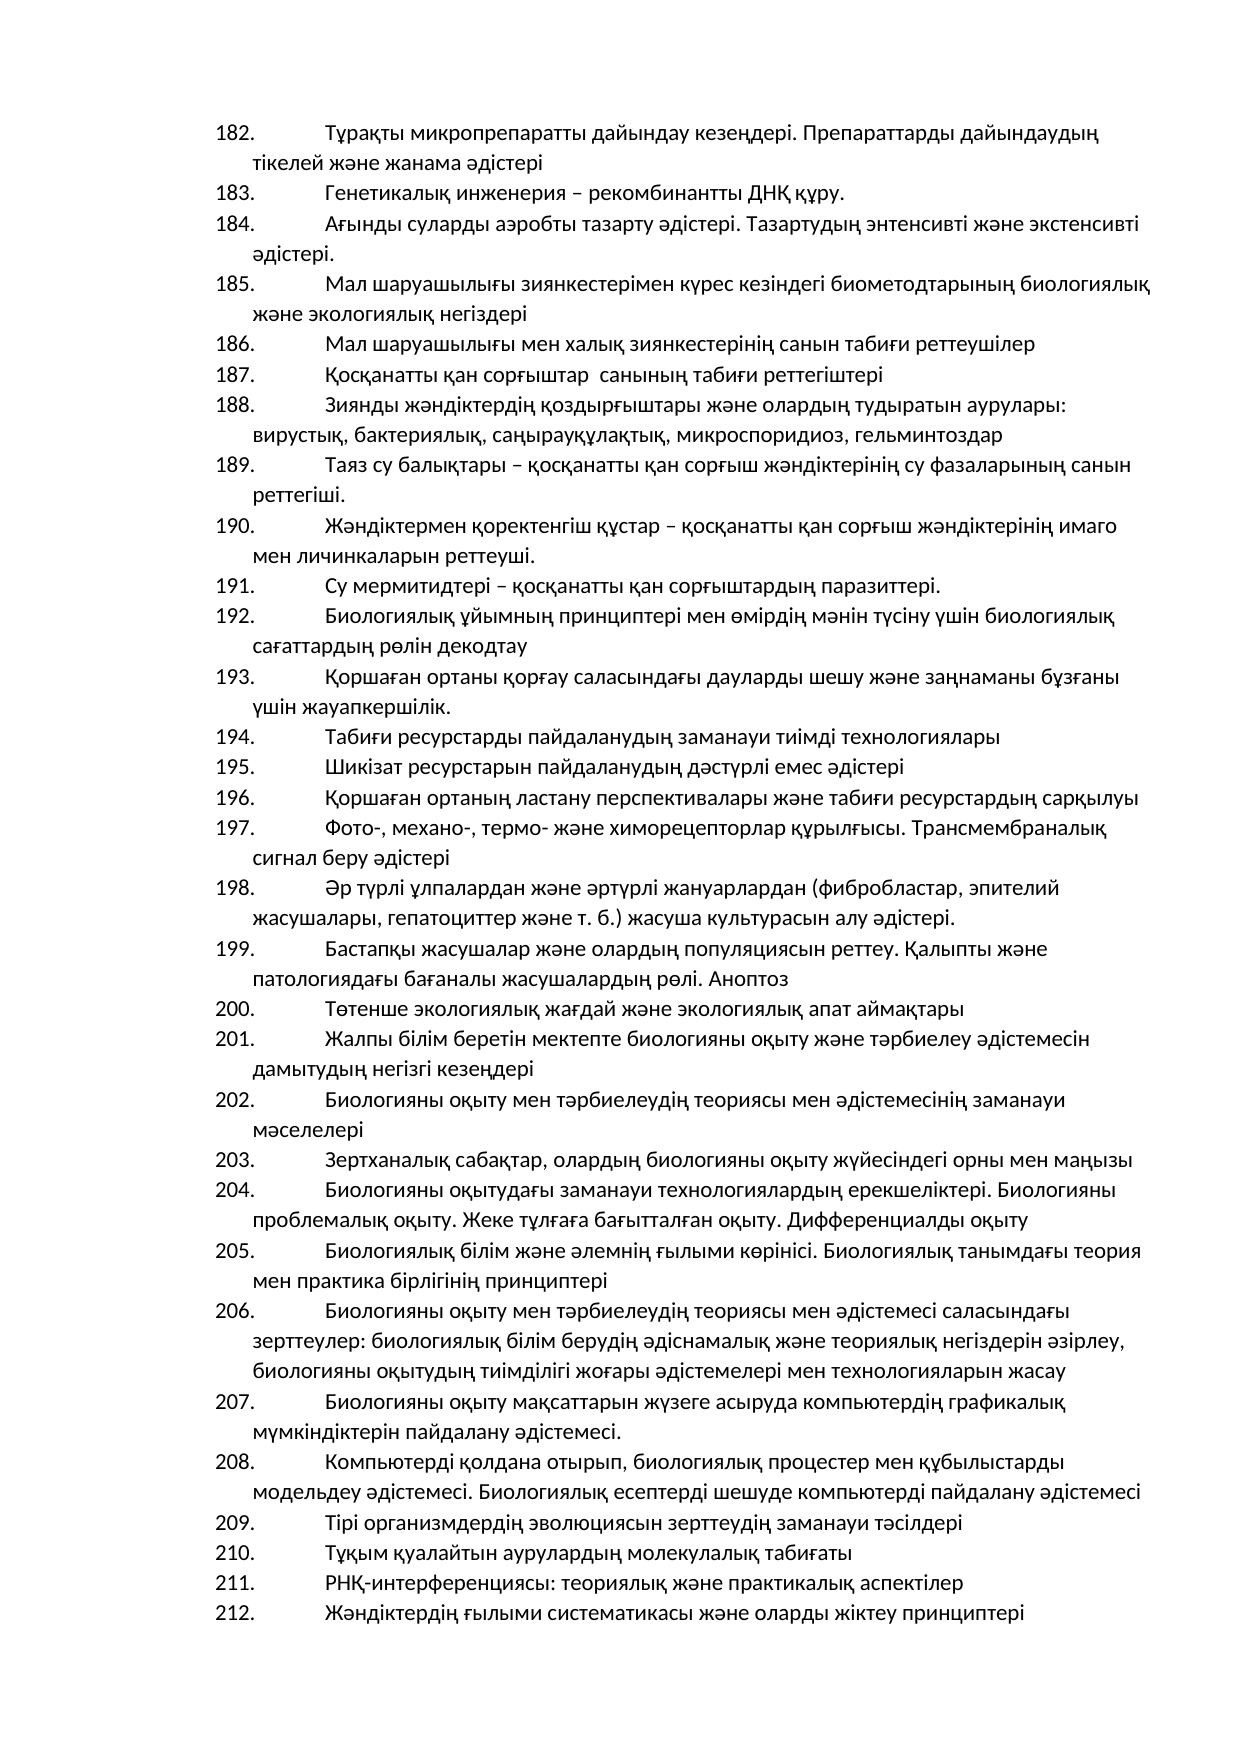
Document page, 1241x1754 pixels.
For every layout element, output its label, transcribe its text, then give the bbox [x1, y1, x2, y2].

list Биологияны оқыту мақсаттарын жүзеге асыруда компьютердің графикалық мүмкіндіктерін пайдалану әдістемесі. [215, 1387, 1152, 1445]
list Жалпы білім беретін мектепте биологияны оқыту және тәрбиелеу әдістемесін дамытудың негізгі кезеңдері [215, 1024, 1152, 1083]
list Тұрақты микропрепаратты дайындау кезеңдері. Препараттарды дайындаудың тікелей және жанама әдістері [215, 118, 1152, 176]
list Биологиялық білім және әлемнің ғылыми көрінісі. Биологиялық танымдағы теория мен практика бірлігінің принциптері [215, 1236, 1152, 1294]
list Табиғи ресурстарды пайдаланудың заманауи тиімді технологиялары [215, 722, 1152, 750]
list Генетикалық инженерия – рекомбинантты ДНҚ құру. [215, 178, 1152, 207]
list Қоршаған ортаның ластану перспективалары және табиғи ресурстардың сарқылуы [215, 783, 1152, 811]
list Биологияны оқытудағы заманауи технологиялардың ерекшеліктері. Биологияны проблемалық оқыту. Жеке тұлғаға бағытталған оқыту. Дифференциалды оқыту [215, 1175, 1152, 1234]
list РНҚ-интерференциясы: теориялық және практикалық аспектілер [215, 1568, 1152, 1596]
list Жәндіктердің ғылыми систематикасы және оларды жіктеу принциптері [215, 1598, 1152, 1626]
list Бастапқы жасушалар және олардың популяциясын реттеу. Қалыпты және патологиядағы бағаналы жасушалардың рөлі. Аноптоз [215, 934, 1152, 992]
list Тұқым қуалайтын аурулардың молекулалық табиғаты [215, 1538, 1152, 1566]
list Ағынды суларды аэробты тазарту әдістері. Тазартудың энтенсивті және экстенсивті әдістері. [215, 209, 1152, 267]
list Әр түрлі ұлпалардан және әртүрлі жануарлардан (фибробластар, эпителий жасушалары, гепатоциттер және т. б.) жасуша культурасын алу әдістері. [215, 873, 1152, 932]
list Мал шаруашылығы зиянкестерімен күрес кезіндегі биометодтарының биологиялық және экологиялық негіздері [215, 269, 1152, 327]
list Мал шаруашылығы мен халық зиянкестерінің санын табиғи реттеушілер [215, 329, 1152, 358]
list Жәндіктермен қоректенгіш құстар – қосқанатты қан сорғыш жәндіктерінің имаго мен личинкаларын реттеуші. [215, 511, 1152, 569]
list Төтенше экологиялық жағдай және экологиялық апат аймақтары [215, 994, 1152, 1022]
list Шикізат ресурстарын пайдаланудың дәстүрлі емес әдістері [215, 752, 1152, 781]
list Зиянды жәндіктердің қоздырғыштары және олардың тудыратын аурулары: вирустық, бактериялық, саңырауқұлақтық, микроспоридиоз, гельминтоздар [215, 390, 1152, 448]
list Су мермитидтері – қосқанатты қан сорғыштардың паразиттері. [215, 571, 1152, 599]
list Таяз су балықтары – қосқанатты қан сорғыш жәндіктерінің су фазаларының санын реттегіші. [215, 450, 1152, 509]
list Қосқанатты қан сорғыштар санының табиғи реттегіштері [215, 360, 1152, 388]
list Биологияны оқыту мен тәрбиелеудің теориясы мен әдістемесі саласындағы зерттеулер: биологиялық білім берудің әдіснамалық және теориялық негіздерін әзірлеу, биологияны оқытудың тиімділігі жоғары әдістемелері мен технологияларын жасау [215, 1296, 1152, 1385]
list Зертханалық сабақтар, олардың биологияны оқыту жүйесіндегі орны мен маңызы [215, 1145, 1152, 1173]
list Қоршаған ортаны қорғау саласындағы дауларды шешу және заңнаманы бұзғаны үшін жауапкершілік. [215, 662, 1152, 720]
list Тірі организмдердің эволюциясын зерттеудің заманауи тәсілдері [215, 1508, 1152, 1536]
list Фото-, механо-, термо- және химорецепторлар құрылғысы. Трансмембраналық сигнал беру әдістері [215, 813, 1152, 871]
list Биологияны оқыту мен тәрбиелеудің теориясы мен әдістемесінің заманауи мәселелері [215, 1085, 1152, 1143]
list Компьютерді қолдана отырып, биологиялық процестер мен құбылыстарды модельдеу әдістемесі. Биологиялық есептерді шешуде компьютерді пайдалану әдістемесі [215, 1447, 1152, 1506]
list Биологиялық ұйымның принциптері мен өмірдің мәнін түсіну үшін биологиялық сағаттардың рөлін декодтау [215, 601, 1152, 660]
